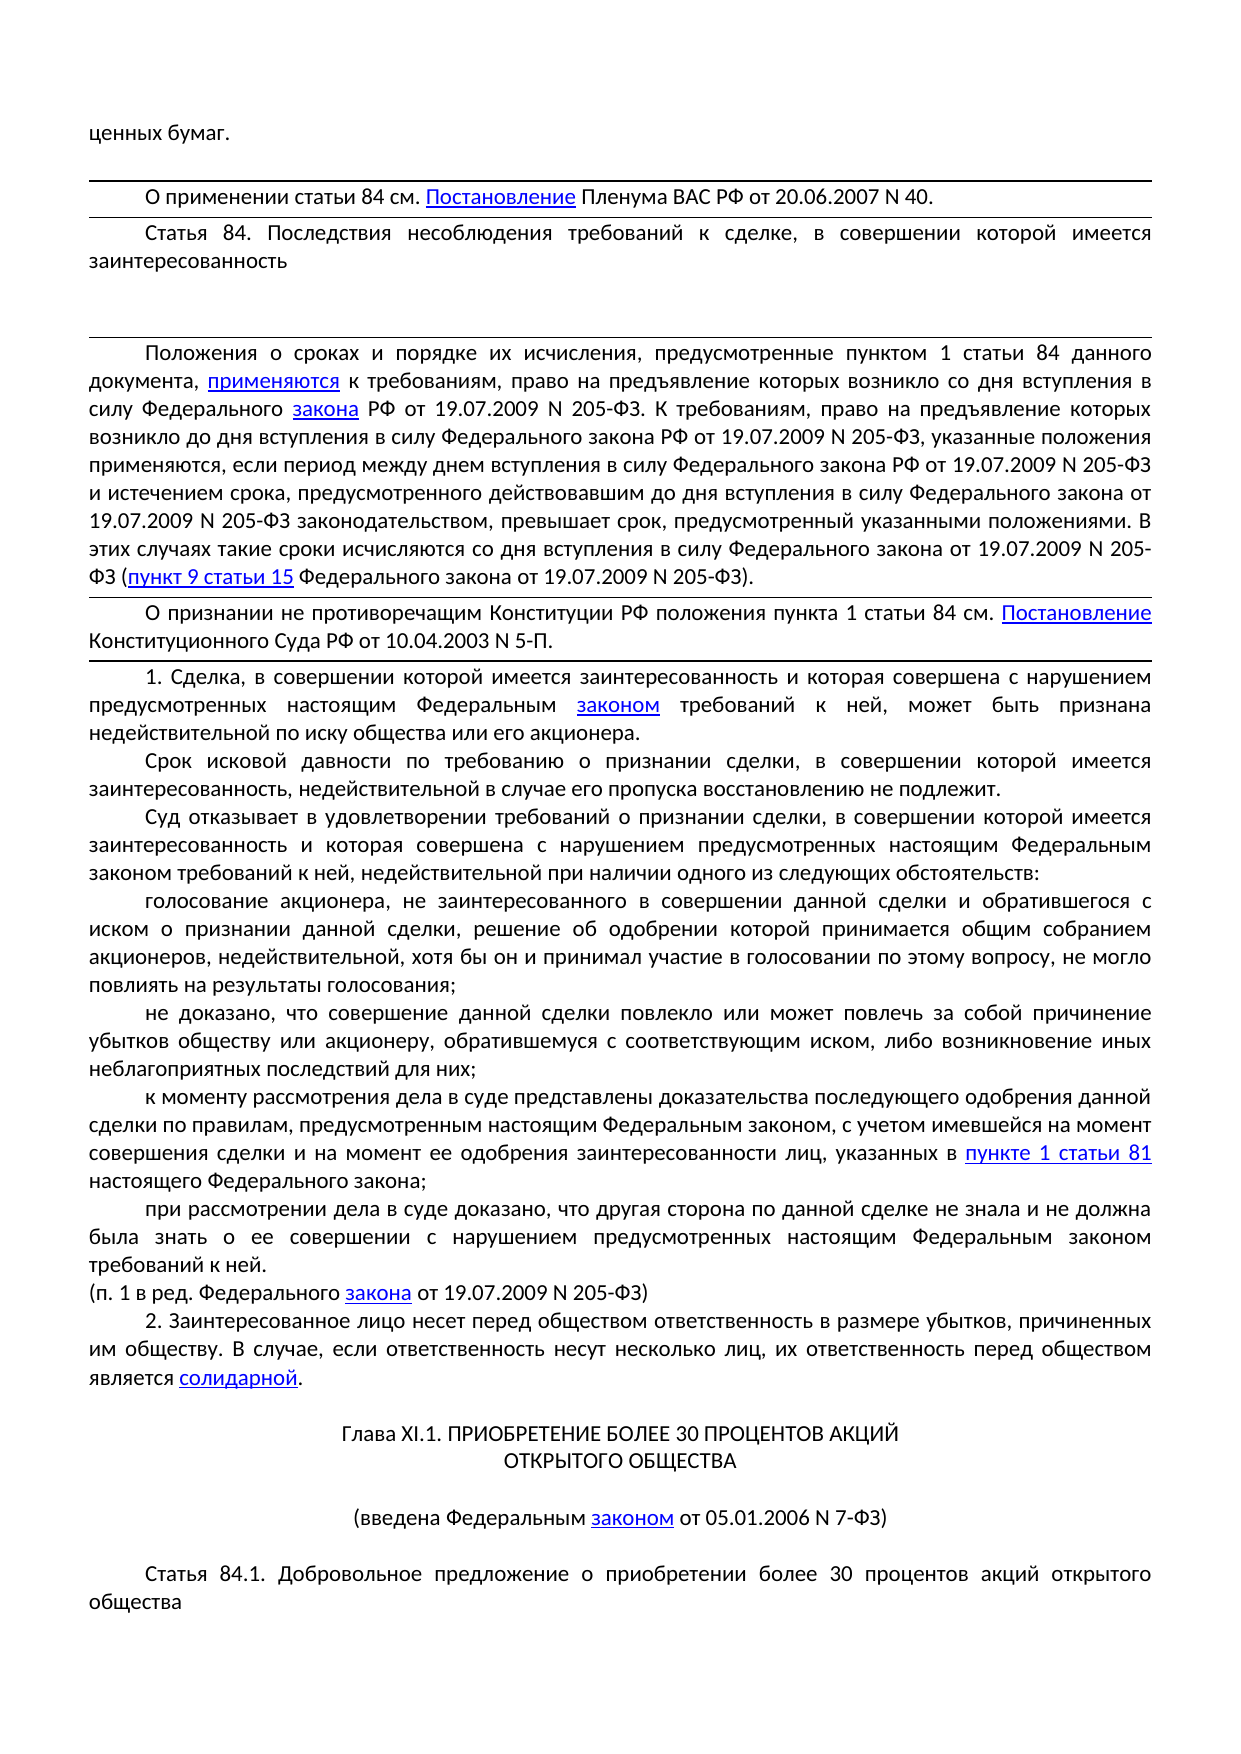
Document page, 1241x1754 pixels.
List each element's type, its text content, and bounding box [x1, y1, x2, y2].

text ОТКРЫТОГО ОБЩЕСТВА [89, 1447, 1152, 1475]
text Положения о сроках и порядке их исчисления, предусмотренные пунктом 1 статьи 84 данного документа, применяются к требованиям, право на предъявление которых возникло со дня вступления в силу Федерального закона РФ от 19.07.2009 N 205-ФЗ. К требованиям, право на предъявление которых возникло до дня вступления в силу Федерального закона РФ от 19.07.2009 N 205-ФЗ, указанные положения применяются, если период между днем вступления в силу Федерального закона РФ от 19.07.2009 N 205-ФЗ и истечением срока, предусмотренного действовавшим до дня вступления в силу Федерального закона от 19.07.2009 N 205-ФЗ законодательством, превышает срок, предусмотренный указанными положениями. В этих случаях такие сроки исчисляются со дня вступления в силу Федерального закона от 19.07.2009 N 205-ФЗ (пункт 9 статьи 15 Федерального закона от 19.07.2009 N 205-ФЗ). [89, 338, 1152, 590]
text (п. 1 в ред. Федерального закона от 19.07.2009 N 205-ФЗ) [89, 1278, 1152, 1307]
text Статья 84.1. Добровольное предложение о приобретении более 30 процентов акций открытого общества [89, 1559, 1152, 1615]
text О признании не противоречащим Конституции РФ положения пункта 1 статьи 84 см. Постановление Конституционного Суда РФ от 10.04.2003 N 5-П. [89, 598, 1152, 654]
text 2. Заинтересованное лицо несет перед обществом ответственность в размере убытков, причиненных им обществу. В случае, если ответственность несут несколько лиц, их ответственность перед обществом является солидарной. [89, 1307, 1152, 1391]
text к моменту рассмотрения дела в суде представлены доказательства последующего одобрения данной сделки по правилам, предусмотренным настоящим Федеральным законом, с учетом имевшейся на момент совершения сделки и на момент ее одобрения заинтересованности лиц, указанных в пункте 1 статьи 81 настоящего Федерального закона; [89, 1082, 1152, 1194]
text Глава XI.1. ПРИОБРЕТЕНИЕ БОЛЕЕ 30 ПРОЦЕНТОВ АКЦИЙ [89, 1419, 1152, 1447]
text Суд отказывает в удовлетворении требований о признании сделки, в совершении которой имеется заинтересованность и которая совершена с нарушением предусмотренных настоящим Федеральным законом требований к ней, недействительной при наличии одного из следующих обстоятельств: [89, 802, 1152, 886]
text О применении статьи 84 см. Постановление Пленума ВАС РФ от 20.06.2007 N 40. [89, 182, 1152, 210]
text (введена Федеральным законом от 05.01.2006 N 7-ФЗ) [89, 1503, 1152, 1531]
text при рассмотрении дела в суде доказано, что другая сторона по данной сделке не знала и не должна была знать о ее совершении с нарушением предусмотренных настоящим Федеральным законом требований к ней. [89, 1194, 1152, 1278]
text Срок исковой давности по требованию о признании сделки, в совершении которой имеется заинтересованность, недействительной в случае его пропуска восстановлению не подлежит. [89, 746, 1152, 802]
text 1. Сделка, в совершении которой имеется заинтересованность и которая совершена с нарушением предусмотренных настоящим Федеральным законом требований к ней, может быть признана недействительной по иску общества или его акционера. [89, 662, 1152, 746]
text Статья 84. Последствия несоблюдения требований к сделке, в совершении которой имеется заинтересованность [89, 218, 1152, 274]
text не доказано, что совершение данной сделки повлекло или может повлечь за собой причинение убытков обществу или акционеру, обратившемуся с соответствующим иском, либо возникновение иных неблагоприятных последствий для них; [89, 998, 1152, 1082]
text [89, 118, 1152, 146]
text голосование акционера, не заинтересованного в совершении данной сделки и обратившегося с иском о признании данной сделки, решение об одобрении которой принимается общим собранием акционеров, недействительной, хотя бы он и принимал участие в голосовании по этому вопросу, не могло повлиять на результаты голосования; [89, 886, 1152, 998]
